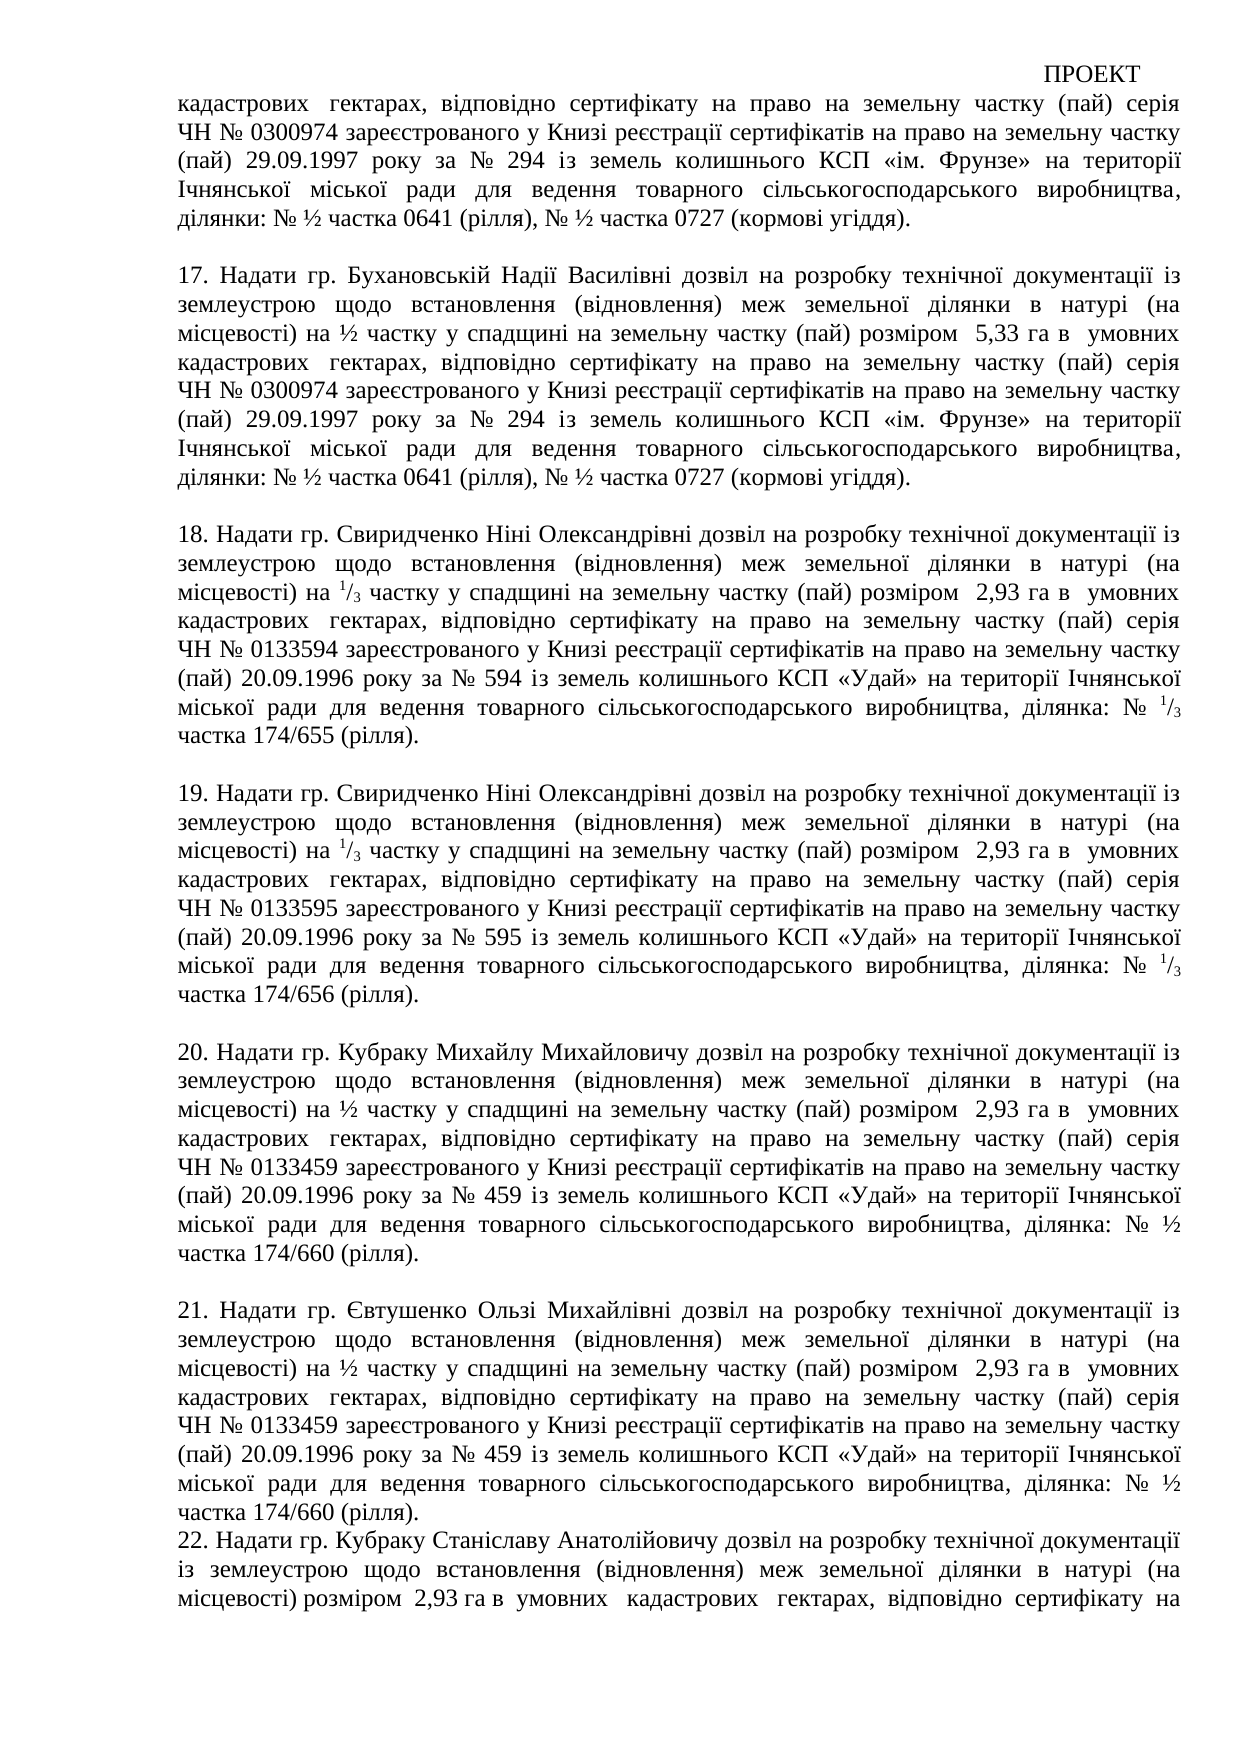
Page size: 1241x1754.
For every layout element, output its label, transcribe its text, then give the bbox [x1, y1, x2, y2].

text 20. Надати гр. Кубраку Михайлу Михайловичу дозвіл на розробку технічної документації із землеустрою щодо встановлення (відновлення) меж земельної ділянки в натурі (на місцевості) на ½ частку у спадщині на земельну частку (пай) розміром 2,93 га в умовних кадастрових гектарах, відповідно сертифікату на право на земельну частку (пай) серія ЧН № 0133459 зареєстрованого у Книзі реєстрації сертифікатів на право на земельну частку (пай) 20.09.1996 року за № 459 із земель колишнього КСП «Удай» на території Ічнянської міської ради для ведення товарного сільськогосподарського виробництва, ділянка: № ½ частка 174/660 (рілля). [177, 1037, 1181, 1267]
text 17. Надати гр. Бухановській Надії Василівні дозвіл на розробку технічної документації із землеустрою щодо встановлення (відновлення) меж земельної ділянки в натурі (на місцевості) на ½ частку у спадщині на земельну частку (пай) розміром 5,33 га в умовних кадастрових гектарах, відповідно сертифікату на право на земельну частку (пай) серія ЧН № 0300974 зареєстрованого у Книзі реєстрації сертифікатів на право на земельну частку (пай) 29.09.1997 року за № 294 із земель колишнього КСП «ім. Фрунзе» на території Ічнянської міської ради для ведення товарного сільськогосподарського виробництва, ділянки: № ½ частка 0641 (рілля), № ½ частка 0727 (кормові угіддя). [177, 260, 1181, 490]
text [177, 88, 1181, 232]
text 18. Надати гр. Свиридченко Ніні Олександрівні дозвіл на розробку технічної документації із землеустрою щодо встановлення (відновлення) меж земельної ділянки в натурі (на місцевості) на 1/3 частку у спадщині на земельну частку (пай) розміром 2,93 га в умовних кадастрових гектарах, відповідно сертифікату на право на земельну частку (пай) серія ЧН № 0133594 зареєстрованого у Книзі реєстрації сертифікатів на право на земельну частку (пай) 20.09.1996 року за № 594 із земель колишнього КСП «Удай» на території Ічнянської міської ради для ведення товарного сільськогосподарського виробництва, ділянка: № 1/3 частка 174/655 (рілля). [177, 519, 1181, 749]
text 19. Надати гр. Свиридченко Ніні Олександрівні дозвіл на розробку технічної документації із землеустрою щодо встановлення (відновлення) меж земельної ділянки в натурі (на місцевості) на 1/3 частку у спадщині на земельну частку (пай) розміром 2,93 га в умовних кадастрових гектарах, відповідно сертифікату на право на земельну частку (пай) серія ЧН № 0133595 зареєстрованого у Книзі реєстрації сертифікатів на право на земельну частку (пай) 20.09.1996 року за № 595 із земель колишнього КСП «Удай» на території Ічнянської міської ради для ведення товарного сільськогосподарського виробництва, ділянка: № 1/3 частка 174/656 (рілля). [177, 778, 1181, 1008]
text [177, 1525, 1181, 1612]
text 21. Надати гр. Євтушенко Ользі Михайлівні дозвіл на розробку технічної документації із землеустрою щодо встановлення (відновлення) меж земельної ділянки в натурі (на місцевості) на ½ частку у спадщині на земельну частку (пай) розміром 2,93 га в умовних кадастрових гектарах, відповідно сертифікату на право на земельну частку (пай) серія ЧН № 0133459 зареєстрованого у Книзі реєстрації сертифікатів на право на земельну частку (пай) 20.09.1996 року за № 459 із земель колишнього КСП «Удай» на території Ічнянської міської ради для ведення товарного сільськогосподарського виробництва, ділянка: № ½ частка 174/660 (рілля). [177, 1295, 1181, 1525]
